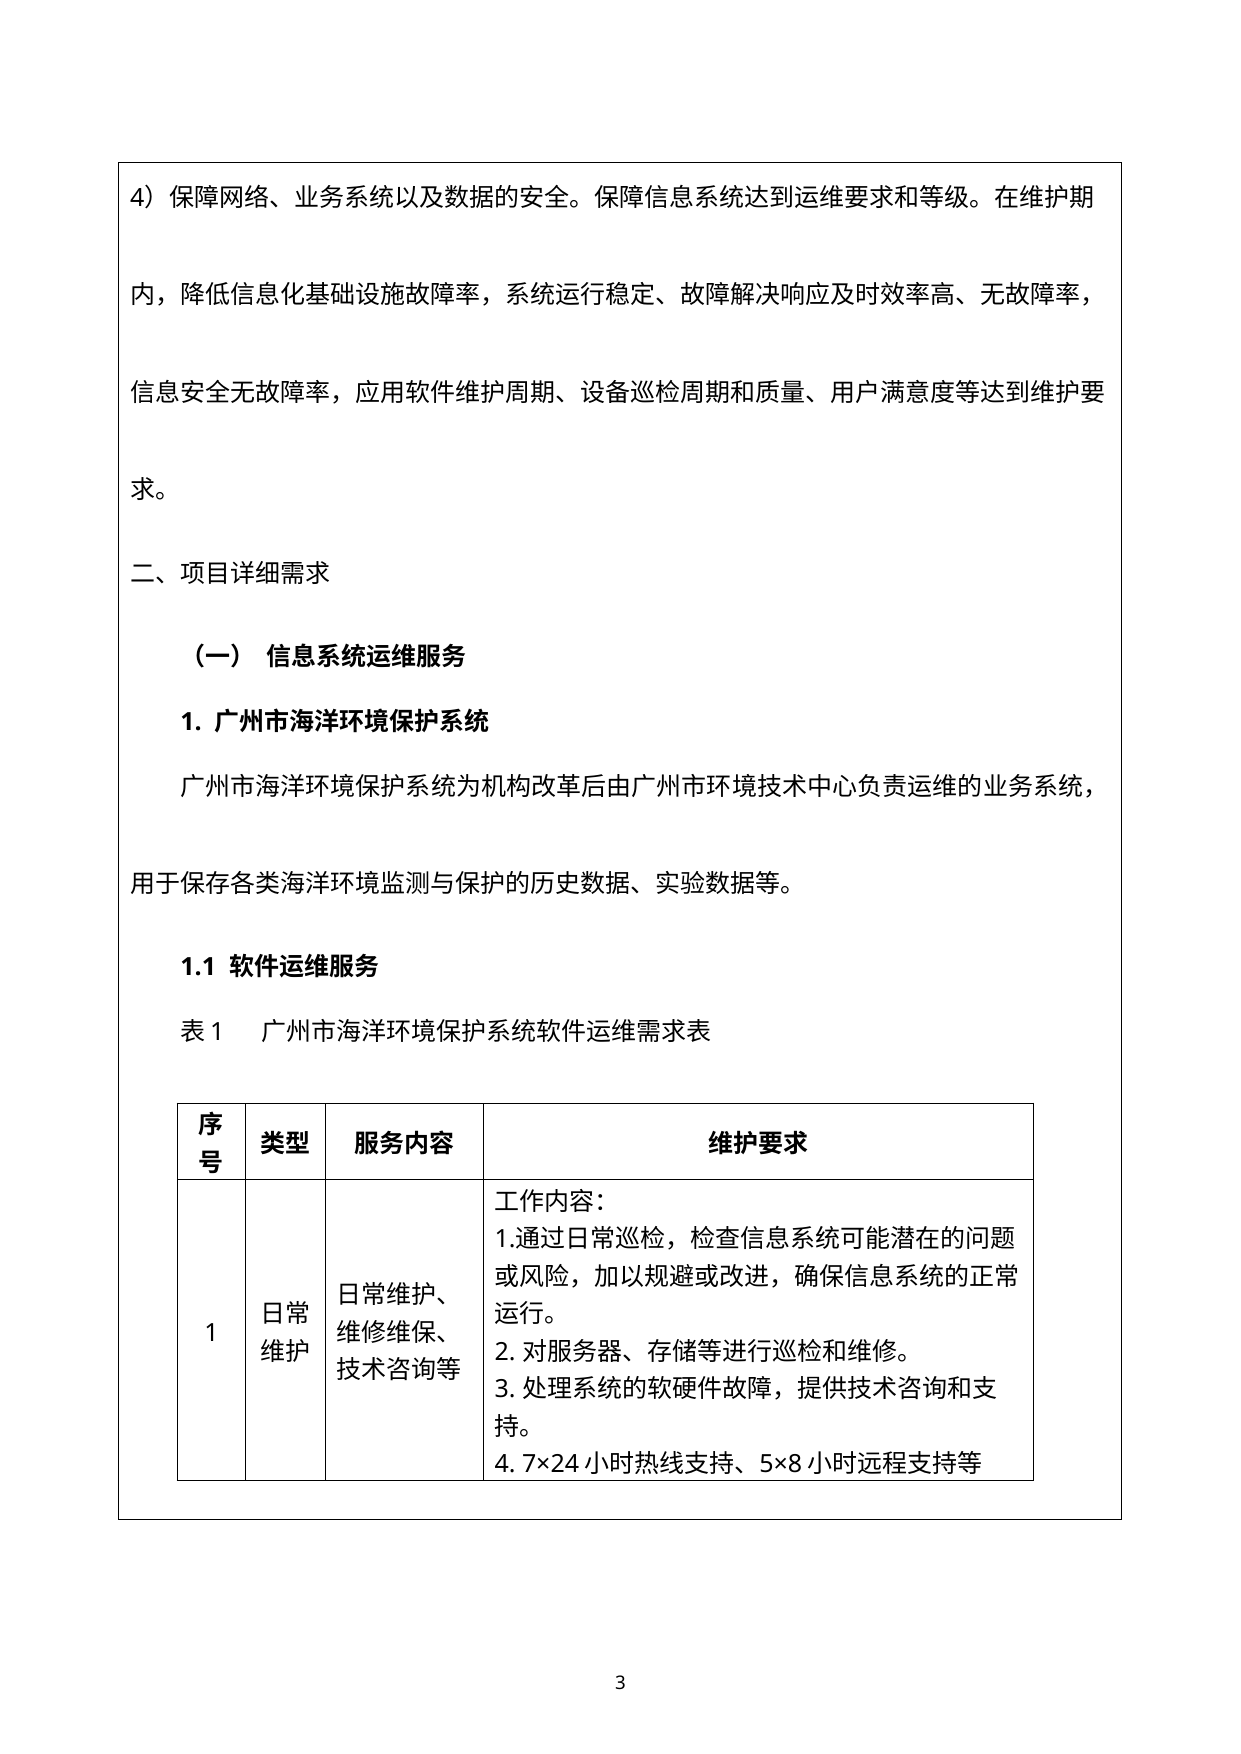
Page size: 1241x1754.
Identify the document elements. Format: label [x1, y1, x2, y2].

table_cell [119, 163, 1121, 1519]
